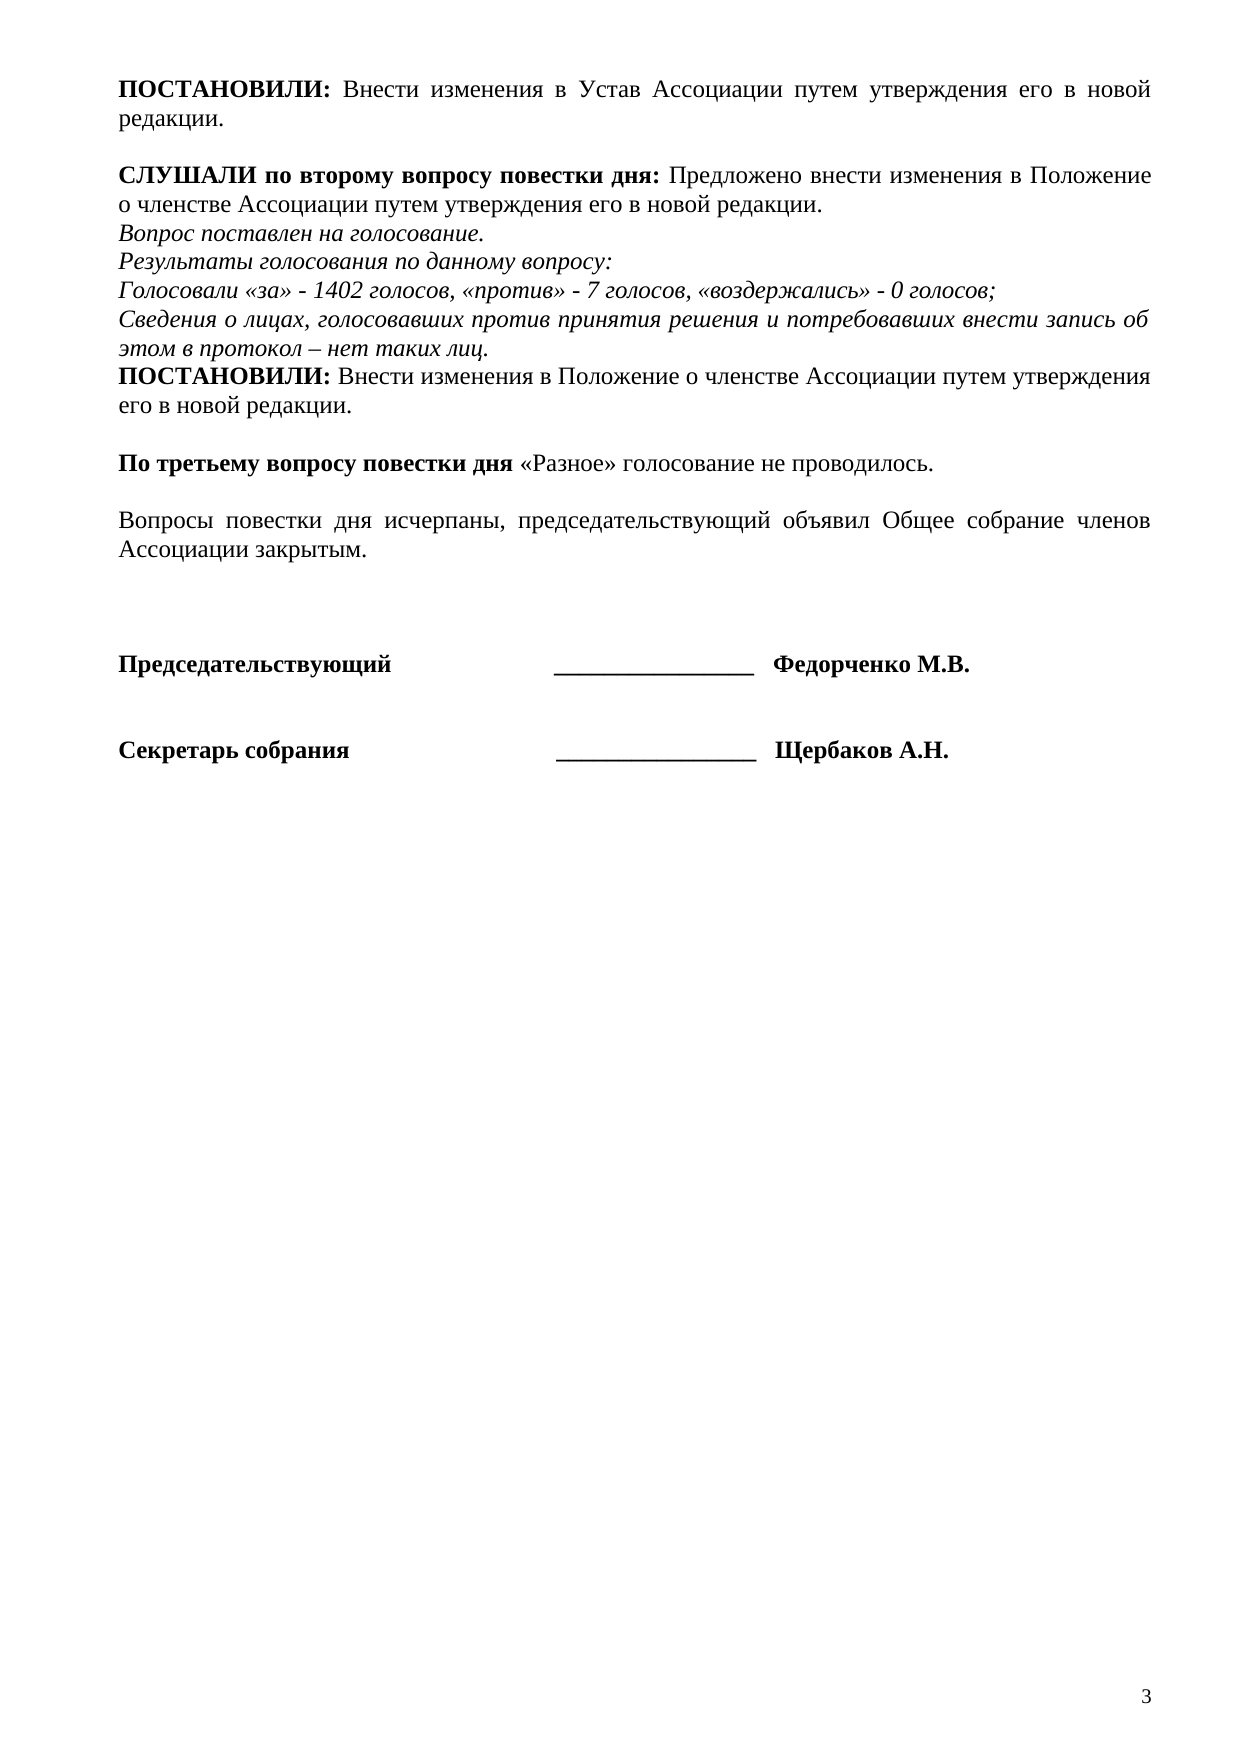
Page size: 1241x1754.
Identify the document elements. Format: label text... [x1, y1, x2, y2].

text Сведения о лицах, голосовавших против принятия решения и потребовавших внести запись об этом в протокол – нет таких лиц. [118, 304, 1152, 361]
text Секретарь собрания ________________ Щербаков А.Н. [118, 735, 1152, 764]
text Вопросы повестки дня исчерпаны, председательствующий объявил Общее собрание членов Ассоциации закрытым. [118, 505, 1152, 563]
text ПОСТАНОВИЛИ: Внести изменения в Положение о членстве Ассоциации путем утверждения его в новой редакции. [118, 361, 1152, 419]
text ПОСТАНОВИЛИ: Внести изменения в Устав Ассоциации путем утверждения его в новой редакции. [118, 74, 1152, 131]
text Вопрос поставлен на голосование. [118, 218, 1152, 246]
text По третьему вопросу повестки дня «Разное» голосование не проводилось. [118, 448, 1152, 476]
text СЛУШАЛИ по второму вопросу повестки дня: Предложено внести изменения в Положение о членстве Ассоциации путем утверждения его в новой редакции. [118, 160, 1152, 218]
text Голосовали «за» - 1402 голосов, «против» - 7 голосов, «воздержались» - 0 голосов; [118, 275, 1152, 304]
text Результаты голосования по данному вопросу: [118, 246, 1152, 275]
text Председательствующий ________________ Федорченко М.В. [118, 649, 1152, 678]
